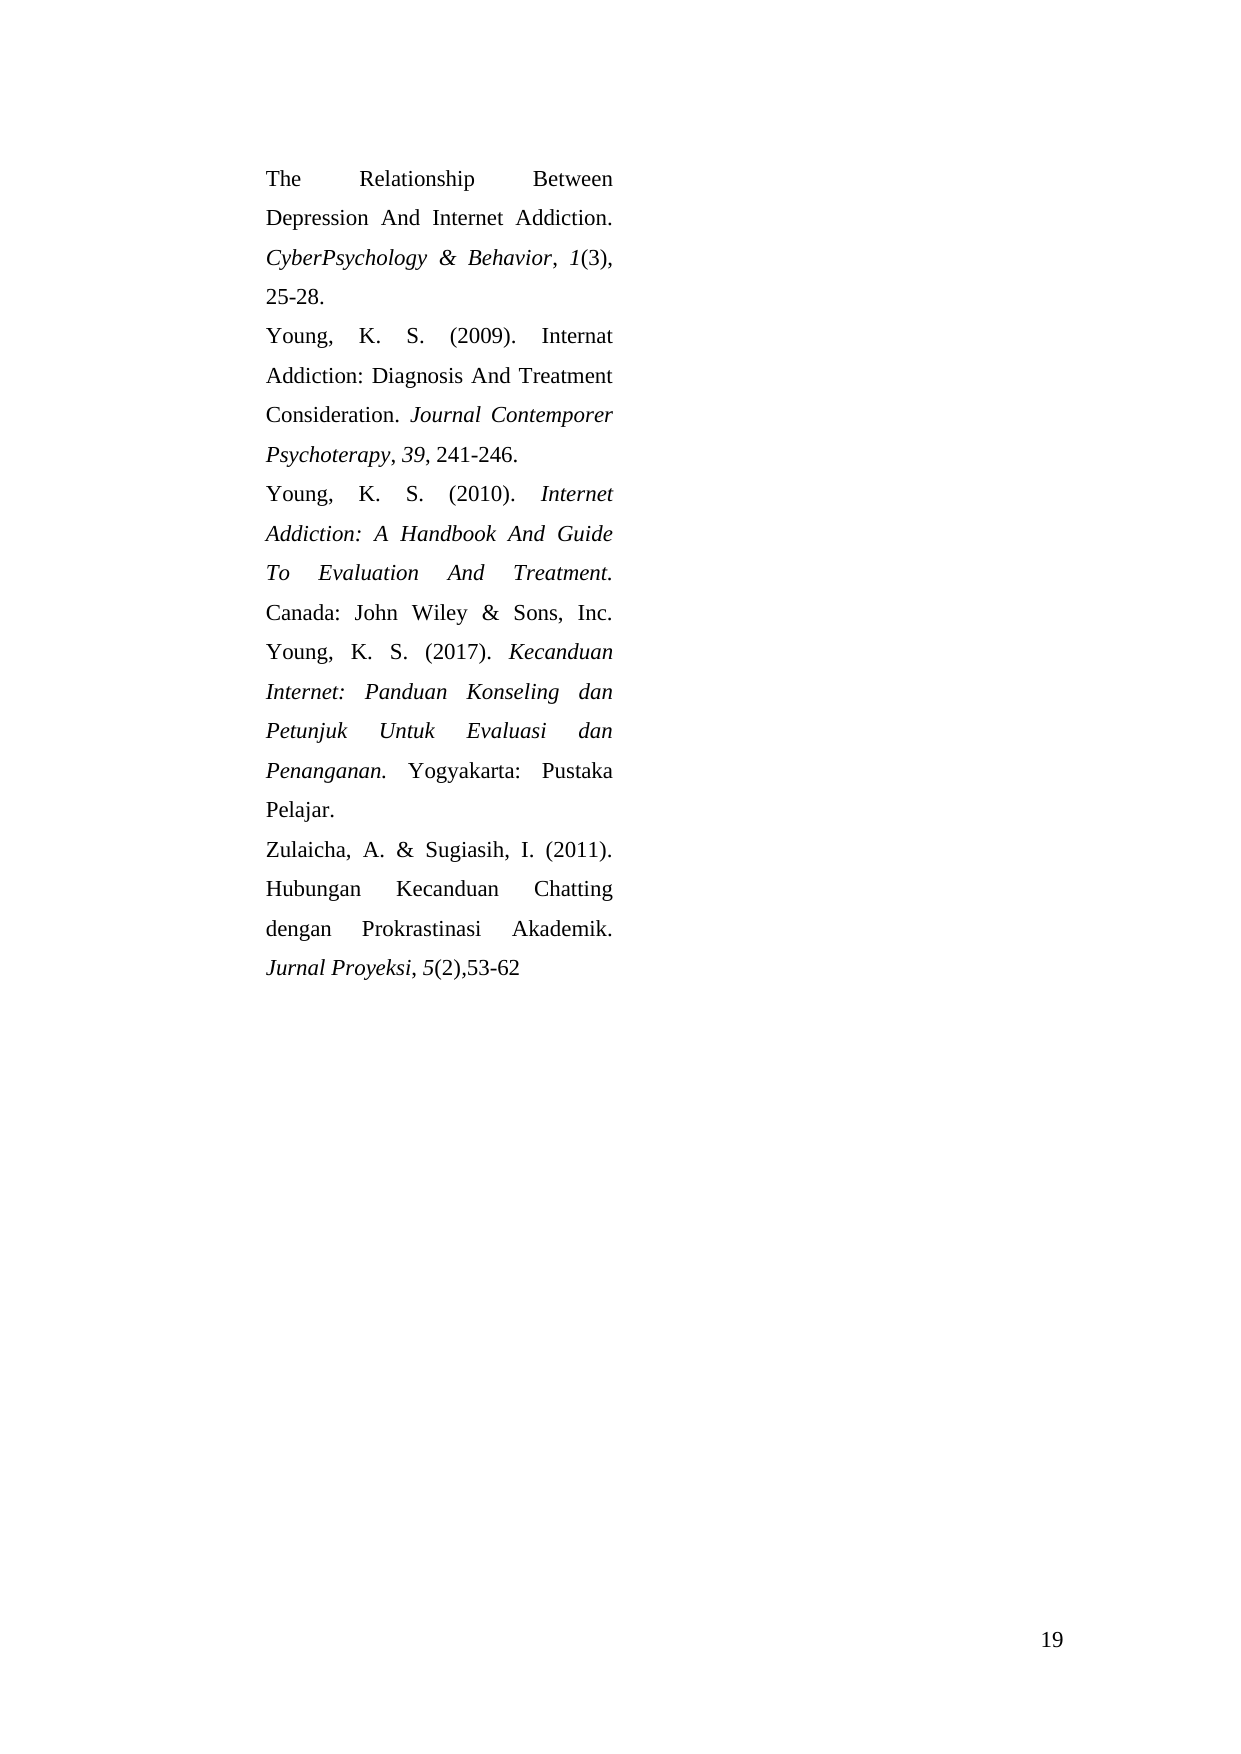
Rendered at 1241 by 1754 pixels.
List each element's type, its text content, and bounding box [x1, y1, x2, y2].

text Young, K. S. & Rogers, R. C. (1998). The Relationship Between Depression And Internet Addiction. CyberPsychology & Behavior, 1(3), 25-28. [266, 164, 613, 309]
text Young, K. S. (2009). Internat Addiction: Diagnosis And Treatment Consideration. Journal Contemporer Psychoterapy, 39, 241-246. [266, 322, 613, 467]
text Young, K. S. (2010). Internet Addiction: A Handbook And Guide To Evaluation And Treatment. Canada: John Wiley & Sons, Inc. Young, K. S. (2017). Kecanduan Internet: Panduan Konseling dan Petunjuk Untuk Evaluasi dan Penanganan. Yogyakarta: Pustaka Pelajar. [266, 480, 613, 823]
text Zulaicha, A. & Sugiasih, I. (2011). Hubungan Kecanduan Chatting dengan Prokrastinasi Akademik. Jurnal Proyeksi, 5(2),53-62 [266, 836, 613, 981]
